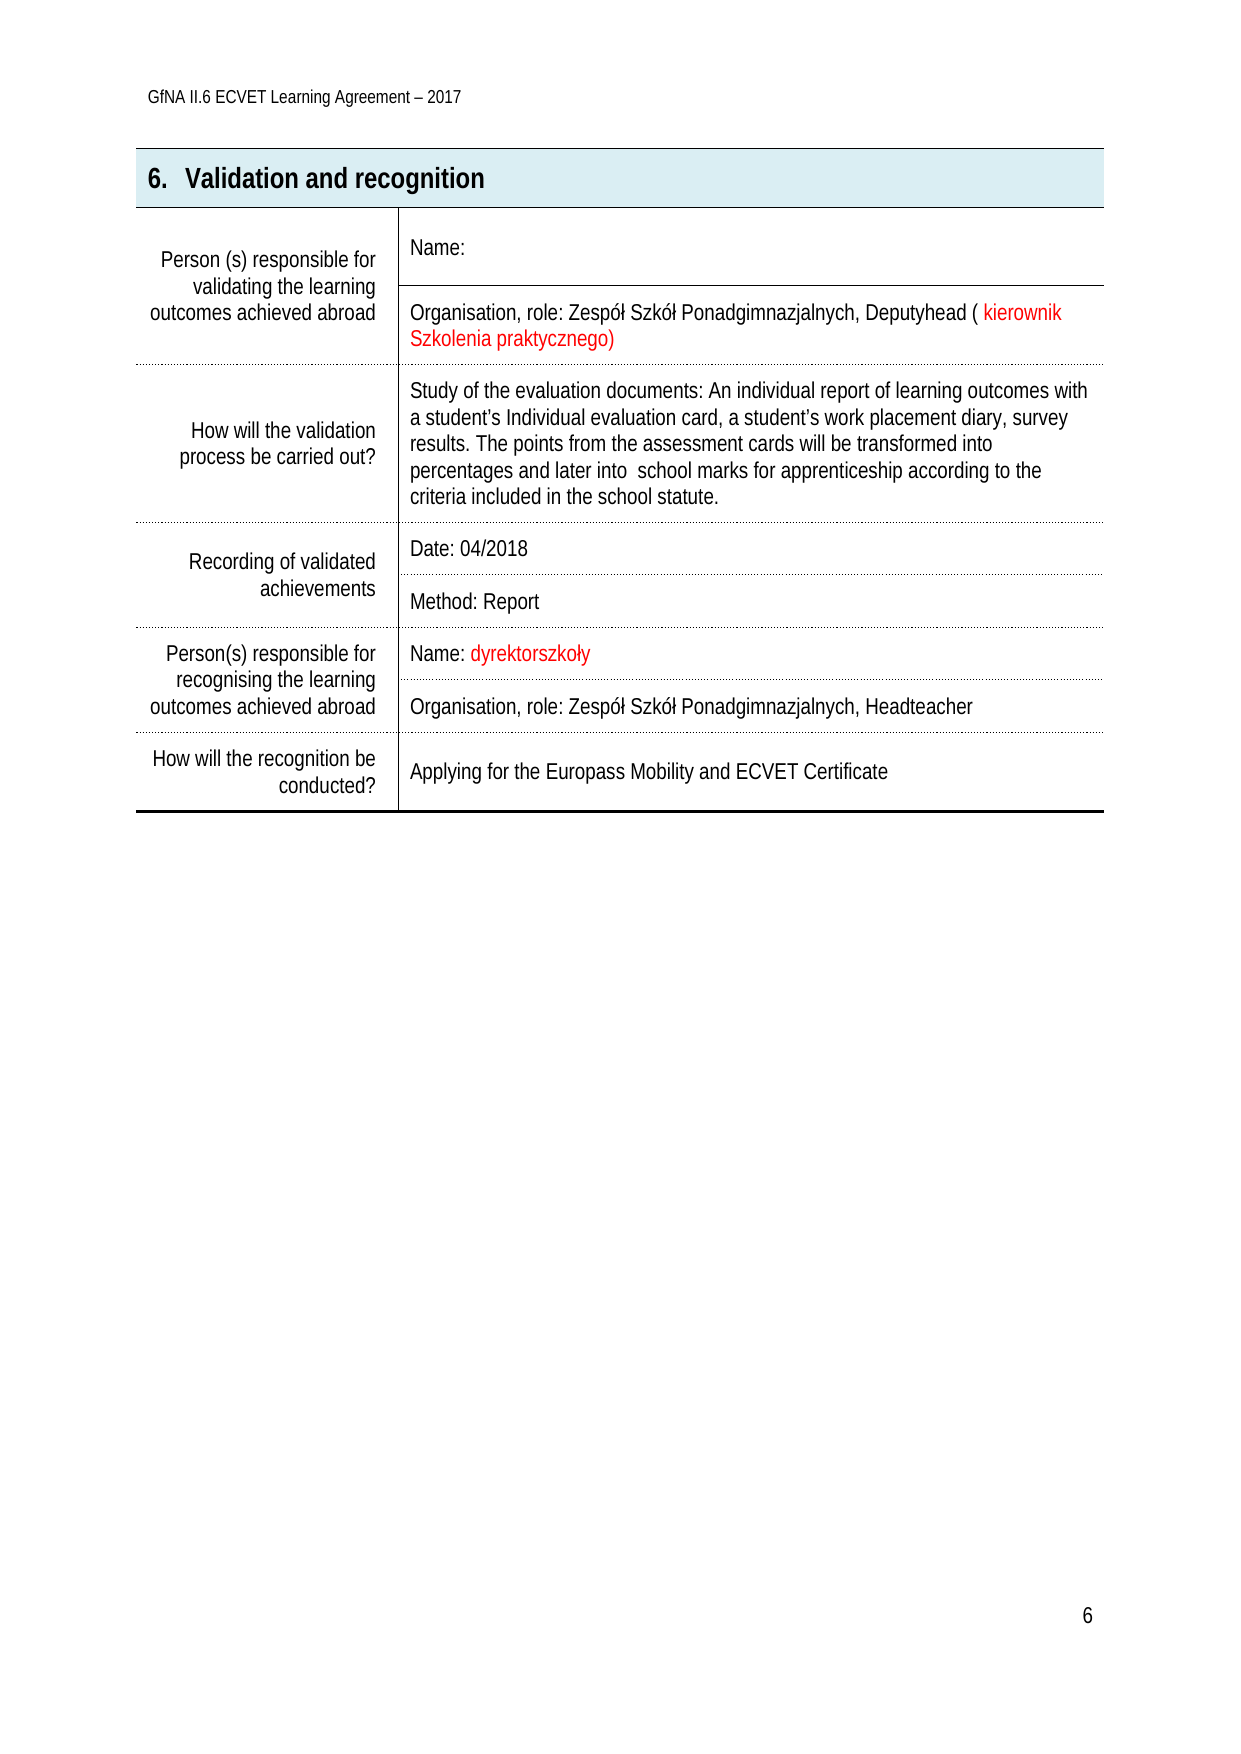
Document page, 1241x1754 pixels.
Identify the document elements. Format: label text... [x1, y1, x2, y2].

table_cell How will the recognition be conducted? [136, 732, 398, 810]
table_cell Applying for the Europass Mobility and ECVET Certificate [399, 732, 1104, 810]
table_cell Name: [399, 208, 1104, 285]
table_cell Organisation, role: Zespół Szkół Ponadgimnazjalnych, Deputyhead ( kierownik Szkolenia praktycznego) [399, 286, 1104, 364]
table_cell Method: Report [399, 574, 1104, 627]
table_cell How will the validation process be carried out? [136, 364, 398, 522]
table_cell Person(s) responsible for recognising the learning outcomes achieved abroad [136, 627, 398, 732]
table_cell Study of the evaluation documents: An individual report of learning outcomes with a student’s Individual evaluation card, a student’s work placement diary, survey results. The points from the assessment cards will be transformed into percentages and later into school marks for apprenticeship according to the criteria included in the school statute. [399, 364, 1104, 522]
table_cell Name: dyrektorszkoły [399, 627, 1104, 679]
table_cell Recording of validated achievements [136, 522, 398, 627]
table_cell Date: 04/2018 [399, 522, 1104, 574]
table_cell Organisation, role: Zespół Szkół Ponadgimnazjalnych, Headteacher [399, 679, 1104, 732]
table_header Validation and recognition [136, 149, 1104, 207]
table_cell Person (s) responsible for validating the learning outcomes achieved abroad [136, 208, 398, 364]
